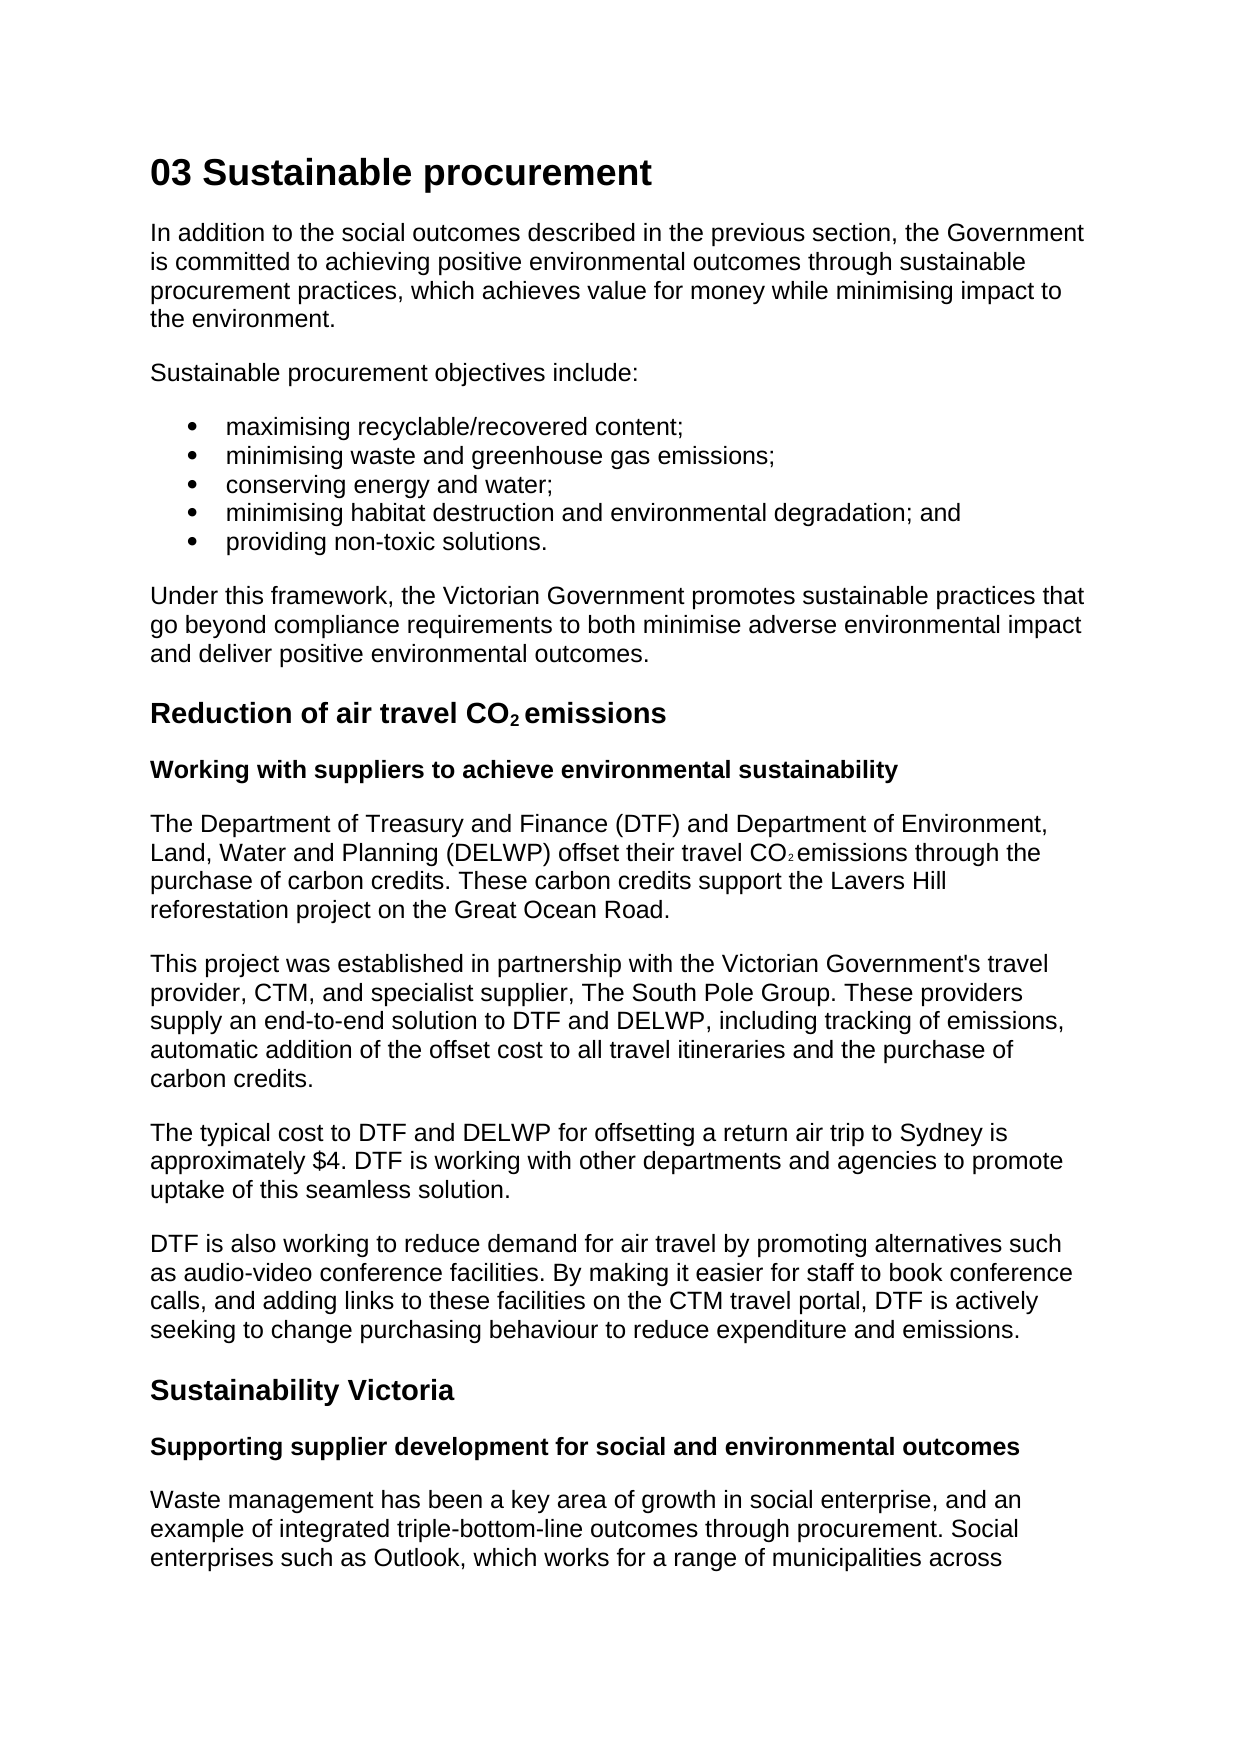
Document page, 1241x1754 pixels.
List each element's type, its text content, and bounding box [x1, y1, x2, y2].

subtitle 03 Sustainable procurement [150, 150, 1090, 193]
text In addition to the social outcomes described in the previous section, the Government is committed to achieving positive environmental outcomes through sustainable procurement practices, which achieves value for money while minimising impact to the environment. [150, 218, 1090, 333]
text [150, 1485, 1090, 1572]
text The Department of Treasury and Finance (DTF) and Department of Environment, Land, Water and Planning (DELWP) offset their travel CO2 emissions through the purchase of carbon credits. These carbon credits support the Lavers Hill reforestation project on the Great Ocean Road. [150, 809, 1090, 924]
list minimising habitat destruction and environmental degradation; and [188, 498, 1090, 527]
list minimising waste and greenhouse gas emissions; [188, 441, 1090, 469]
text The typical cost to DTF and DELWP for offsetting a return air trip to Sydney is approximately $4. DTF is working with other departments and agencies to promote uptake of this seamless solution. [150, 1118, 1090, 1204]
list providing non-toxic solutions. [188, 527, 1090, 556]
text Supporting supplier development for social and environmental outcomes [150, 1432, 1090, 1460]
text Sustainable procurement objectives include: [150, 358, 1090, 387]
subtitle Sustainability Victoria [150, 1373, 1090, 1407]
list conserving energy and water; [188, 469, 1090, 498]
text Working with suppliers to achieve environmental sustainability [150, 755, 1090, 784]
list maximising recyclable/recovered content; [188, 412, 1090, 441]
text Under this framework, the Victorian Government promotes sustainable practices that go beyond compliance requirements to both minimise adverse environmental impact and deliver positive environmental outcomes. [150, 581, 1090, 667]
subtitle Reduction of air travel CO2 emissions [150, 697, 1090, 730]
text DTF is also working to reduce demand for air travel by promoting alternatives such as audio-video conference facilities. By making it easier for staff to book conference calls, and adding links to these facilities on the CTM travel portal, DTF is actively seeking to change purchasing behaviour to reduce expenditure and emissions. [150, 1229, 1090, 1344]
text This project was established in partnership with the Victorian Government's travel provider, CTM, and specialist supplier, The South Pole Group. These providers supply an end-to-end solution to DTF and DELWP, including tracking of emissions, automatic addition of the offset cost to all travel itineraries and the purchase of carbon credits. [150, 949, 1090, 1093]
